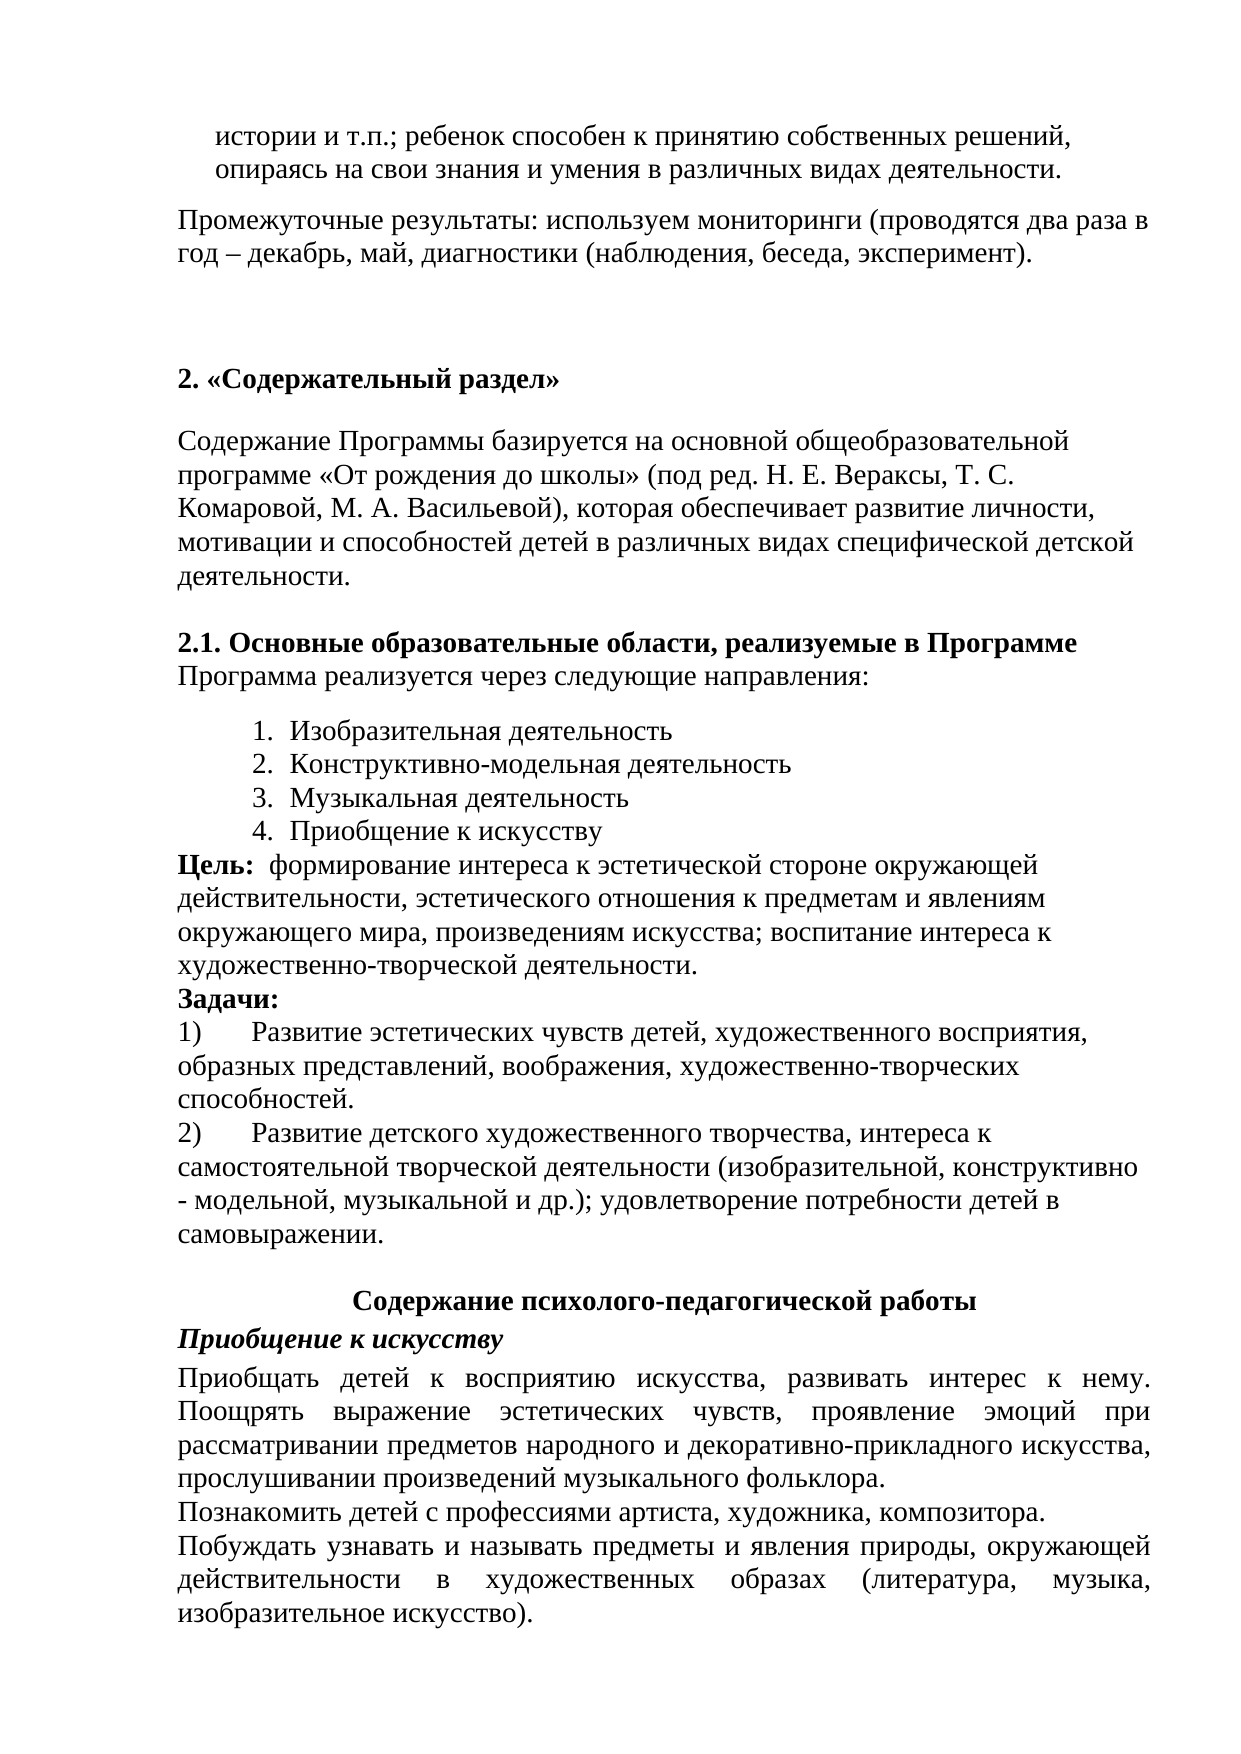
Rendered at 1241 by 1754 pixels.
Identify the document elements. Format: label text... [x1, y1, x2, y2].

text Задачи: [177, 981, 1152, 1014]
text 2) Развитие детского художественного творчества, интереса к самостоятельной творческой деятельности (изобразительной, конструктивно - модельной, музыкальной и др.); удовлетворение потребности детей в самовыражении. [177, 1115, 1152, 1249]
text 2. «Содержательный раздел» [177, 361, 1152, 394]
text Программа реализуется через следующие направления: [177, 658, 1152, 692]
text Содержание Программы базируется на основной общеобразовательной программе «От рождения до школы» (под ред. Н. Е. Вераксы, Т. С. Комаровой, М. А. Васильевой), которая обеспечивает развитие личности, мотивации и способностей детей в различных видах специфической детской деятельности. [177, 423, 1152, 591]
text Содержание психолого-педагогической работы [177, 1283, 1152, 1316]
text Промежуточные результаты: используем мониторинги (проводятся два раза в год – декабрь, май, диагностики (наблюдения, беседа, эксперимент). [177, 202, 1152, 269]
text 2.1. Основные образовательные области, реализуемые в Программе [177, 625, 1152, 658]
text Познакомить детей с профессиями артиста, художника, композитора. [177, 1494, 1152, 1528]
text Приобщать детей к восприятию искусства, развивать интерес к нему. Поощрять выражение эстетических чувств, проявление эмоций при рассматривании предметов народного и декоративно-прикладного искусства, прослушивании произведений музыкального фольклора. [177, 1360, 1152, 1494]
list Приобщение к искусству [252, 813, 1152, 847]
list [177, 118, 1152, 185]
list Изобразительная деятельность [252, 713, 1152, 746]
list Конструктивно-модельная деятельность [252, 746, 1152, 780]
text образных представлений, воображения, художественно-творческих способностей. [177, 1048, 1152, 1115]
text 1) Развитие эстетических чувств детей, художественного восприятия, [177, 1014, 1152, 1048]
text Побуждать узнавать и называть предметы и явления природы, окружающей действительности в художественных образах (литература, музыка, изобразительное искусство). [177, 1528, 1152, 1628]
text Приобщение к искусству [177, 1321, 1152, 1355]
text Цель: формирование интереса к эстетической стороне окружающей действительности, эстетического отношения к предметам и явлениям окружающего мира, произведениям искусства; воспитание интереса к художественно-творческой деятельности. [177, 847, 1152, 981]
list Музыкальная деятельность [252, 780, 1152, 813]
